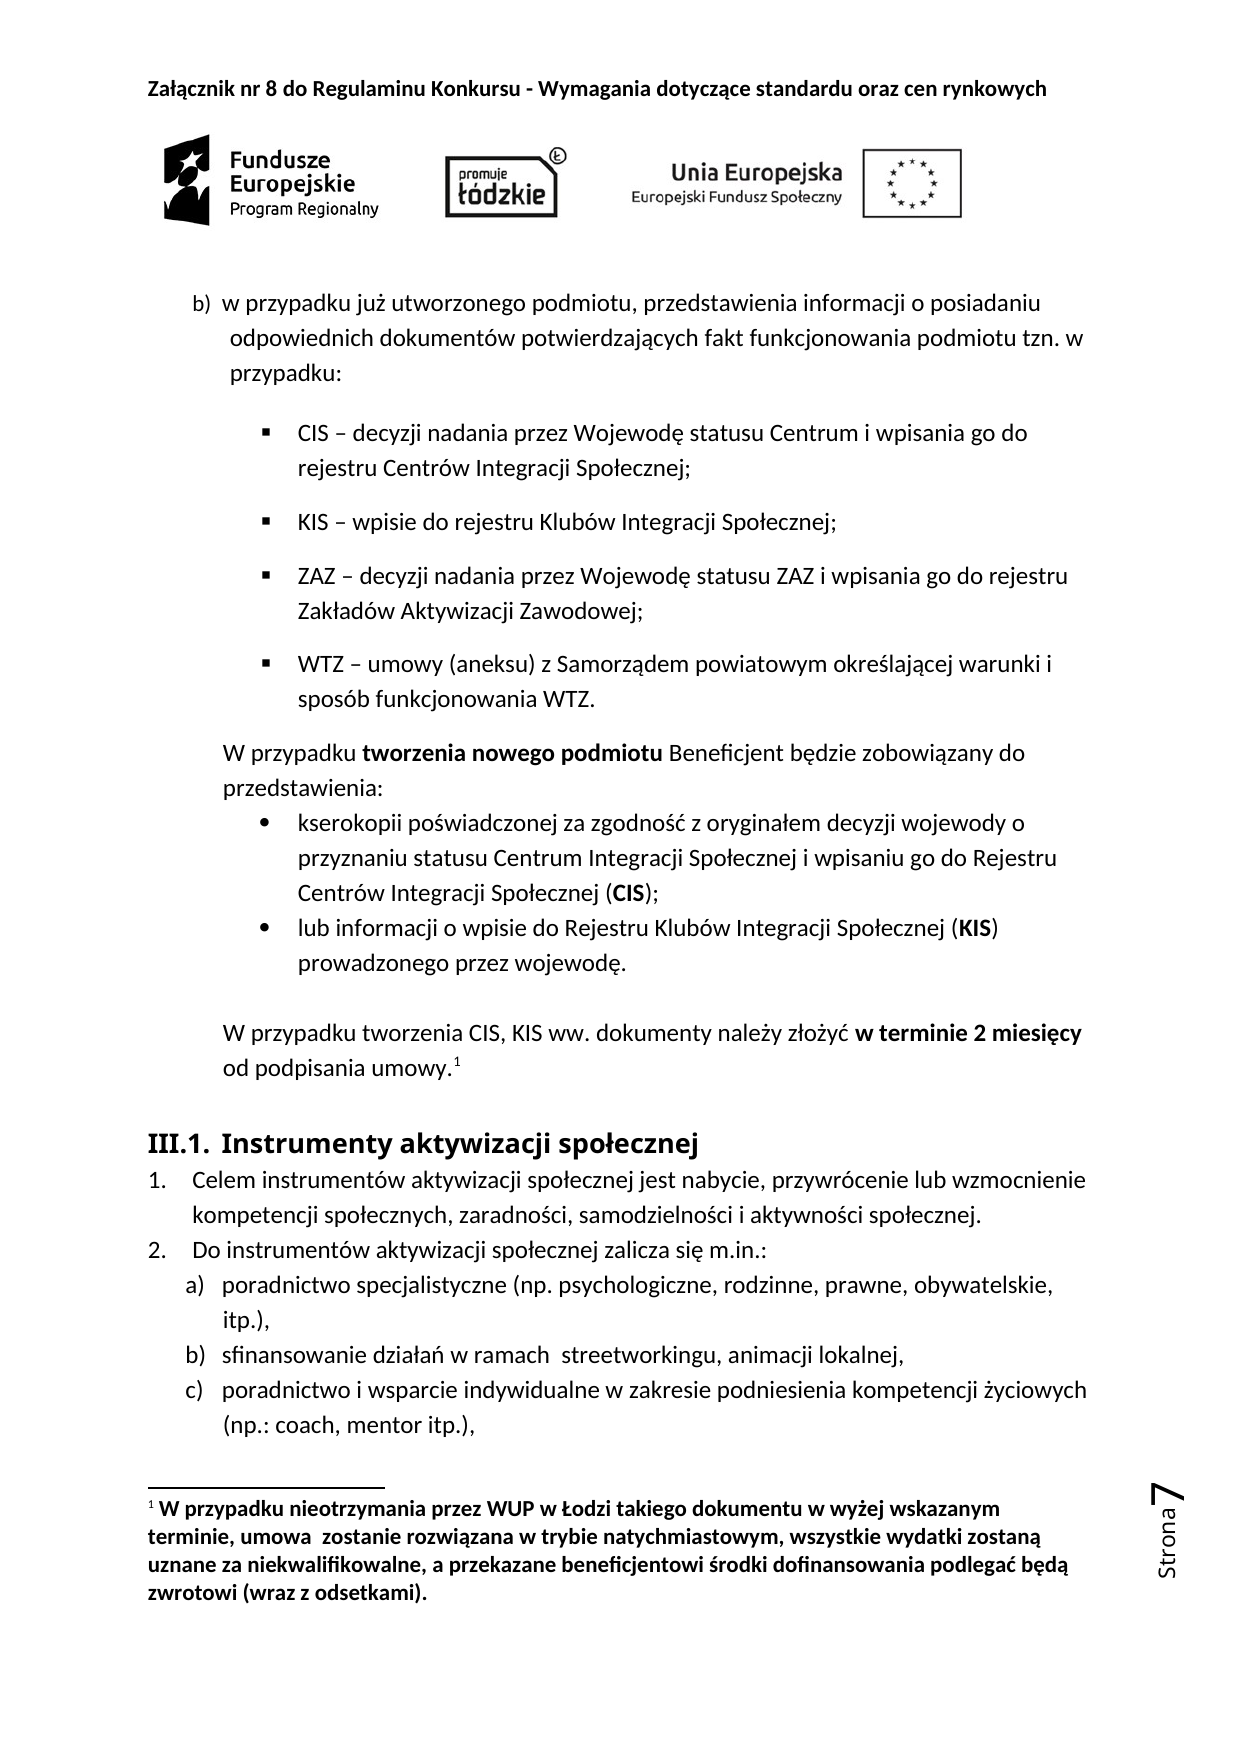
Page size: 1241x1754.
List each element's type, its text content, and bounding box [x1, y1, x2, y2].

list ZAZ – decyzji nadania przez Wojewodę statusu ZAZ i wpisania go do rejestru Zakładów Aktywizacji Zawodowej; [260, 560, 1092, 625]
subtitle III.1. Instrumenty aktywizacji społecznej [148, 1124, 1092, 1161]
list WTZ – umowy (aneksu) z Samorządem powiatowym określającej warunki i sposób funkcjonowania WTZ. [260, 648, 1092, 714]
list Celem instrumentów aktywizacji społecznej jest nabycie, przywrócenie lub wzmocnienie kompetencji społecznych, zaradności, samodzielności i aktywności społecznej. [148, 1164, 1092, 1230]
list lub informacji o wpisie do Rejestru Klubów Integracji Społecznej (KIS) prowadzonego przez wojewodę. [260, 912, 1092, 978]
list Do instrumentów aktywizacji społecznej zalicza się m.in.: [148, 1234, 1092, 1265]
list kserokopii poświadczonej za zgodność z oryginałem decyzji wojewody o przyznaniu statusu Centrum Integracji Społecznej i wpisaniu go do Rejestru Centrów Integracji Społecznej (CIS); [260, 807, 1092, 908]
list CIS – decyzji nadania przez Wojewodę statusu Centrum i wpisania go do rejestru Centrów Integracji Społecznej; [260, 417, 1092, 483]
text W przypadku tworzenia nowego podmiotu Beneficjent będzie zobowiązany do przedstawienia: [223, 737, 1092, 803]
list sfinansowanie działań w ramach streetworkingu, animacji lokalnej, [185, 1339, 1092, 1370]
picture [147, 101, 975, 260]
list poradnictwo i wsparcie indywidualne w zakresie podniesienia kompetencji życiowych (np.: coach, mentor itp.), [185, 1374, 1092, 1440]
list KIS – wpisie do rejestru Klubów Integracji Społecznej; [260, 506, 1092, 537]
text W przypadku tworzenia CIS, KIS ww. dokumenty należy złożyć w terminie 2 miesięcy od podpisania umowy. [223, 1017, 1092, 1083]
list poradnictwo specjalistyczne (np. psychologiczne, rodzinne, prawne, obywatelskie, itp.), [185, 1269, 1092, 1335]
list w przypadku już utworzonego podmiotu, przedstawienia informacji o posiadaniu odpowiednich dokumentów potwierdzających fakt funkcjonowania podmiotu tzn. w przypadku: [192, 287, 1092, 388]
